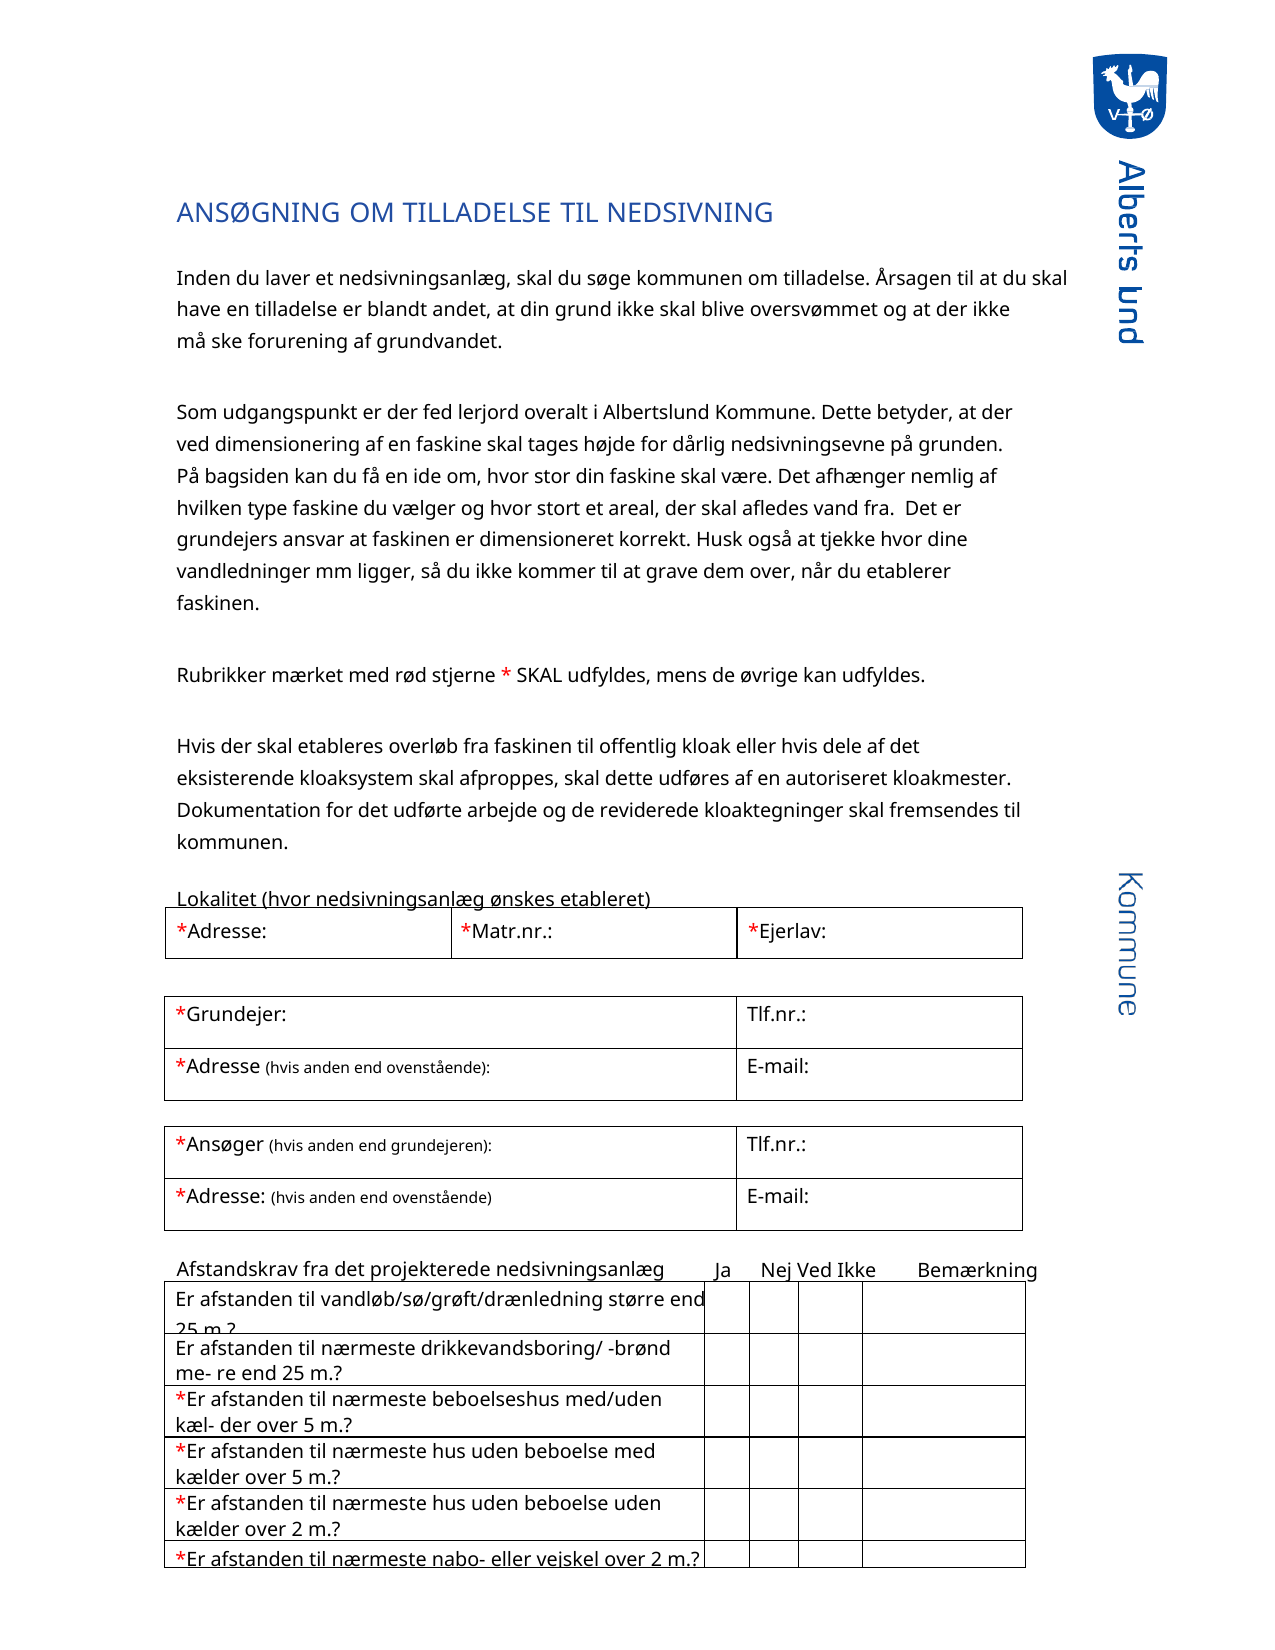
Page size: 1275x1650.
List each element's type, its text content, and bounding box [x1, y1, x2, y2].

table_header Tlf.nr.: [737, 1127, 1022, 1177]
table_cell [863, 1386, 1025, 1436]
table_cell [750, 1438, 798, 1488]
table_cell *Er afstanden til nærmeste nabo- eller vejskel over .? [165, 1541, 704, 1567]
picture [1117, 912, 1143, 917]
table_header [705, 1282, 749, 1332]
table_cell [705, 1489, 749, 1540]
table_cell [799, 1438, 862, 1488]
table_cell [750, 1541, 798, 1567]
table_cell *Adresse (hvis anden end ovenstående): [165, 1049, 736, 1100]
table_cell [863, 1489, 1025, 1540]
table_cell [799, 1334, 862, 1384]
text Inden du laver et nedsivningsanlæg, skal du søge kommunen om tilladelse. Årsagen til at du skal [176, 264, 1179, 291]
table_header [750, 1282, 798, 1332]
table_cell E-mail: [737, 1179, 1022, 1229]
table_cell [799, 1386, 862, 1436]
table_cell [863, 1438, 1025, 1488]
table_cell [705, 1541, 749, 1567]
table_cell [799, 1541, 862, 1567]
table_cell [863, 1541, 1025, 1567]
table_cell [705, 1334, 749, 1384]
text *Adresse: *Matr.nr.: *Ejerlav: [176, 917, 1179, 944]
table_cell [750, 1334, 798, 1384]
picture [1117, 873, 1143, 885]
table_header [863, 1282, 1025, 1332]
table_cell [750, 1489, 798, 1540]
text Hvis der skal etableres overløb fra faskinen til offentlig kloak eller hvis dele af det eksisterende kloaksystem skal afproppes, skal dette udføres af en autoriseret kloakmester. Dokumentation for det udførte arbejde og de reviderede kloaktegninger skal fremsendes til kommunen. [176, 733, 1025, 855]
table_cell [863, 1334, 1025, 1384]
table_header [799, 1282, 862, 1332]
table_cell *Adresse: (hvis anden end ovenstående) [165, 1179, 736, 1229]
table_header Er afstanden til vandløb/sø/grøft/drænledning større end .? [165, 1282, 704, 1332]
table_cell [705, 1386, 749, 1436]
text ANSØGNING OM TILLADELSE TIL NEDSIVNING [176, 193, 1179, 230]
table_cell [799, 1489, 862, 1540]
table_header Tlf.nr.: [737, 997, 1022, 1048]
table_cell [750, 1386, 798, 1436]
table_cell *Er afstanden til nærmeste hus uden beboelse med kælder over .? [165, 1438, 704, 1488]
table_cell [705, 1438, 749, 1488]
text Rubrikker mærket med rød stjerne * SKAL udfyldes, mens de øvrige kan udfyldes. [176, 661, 1025, 688]
table_cell *Er afstanden til nærmeste hus uden beboelse uden kælder over .? [165, 1489, 704, 1540]
text Som udgangspunkt er der fed lerjord overalt i Albertslund Kommune. Dette betyder, at der ved dimensionering af en faskine skal tages højde for dårlig nedsivningsevne på grunden. På bagsiden kan du få en ide om, hvor stor din faskine skal være. Det afhænger nemlig af hvilken type faskine du vælger og hvor stort et areal, der skal afledes vand fra. Det er grundejers ansvar at faskinen er dimensioneret korrekt. Husk også at tjekke hvor dine vandledninger mm ligger, så du ikke kommer til at grave dem over, når du etablerer faskinen. [176, 399, 1025, 616]
table_header *Grundejer: [165, 997, 736, 1048]
text Afstandskrav fra det projekterede nedsivningsanlæg Ja Nej Ved Ikke Bemærkning [176, 1259, 1179, 1281]
table_header *Ansøger (hvis anden end grundejeren): [165, 1127, 736, 1177]
table_cell *Er afstanden til nærmeste beboelseshus med/uden kæl- der over .? [165, 1386, 704, 1436]
text have en tilladelse er blandt andet, at din grund ikke skal blive oversvømmet og at der ikke må ske forurening af grundvandet. [176, 295, 1025, 354]
table_cell E-mail: [737, 1049, 1022, 1100]
table_cell Er afstanden til nærmeste drikkevandsboring/ -brønd me- re end .? [165, 1334, 704, 1384]
picture [1117, 944, 1143, 1015]
text Lokalitet (hvor nedsivningsanlæg ønskes etableret) [176, 885, 1179, 912]
